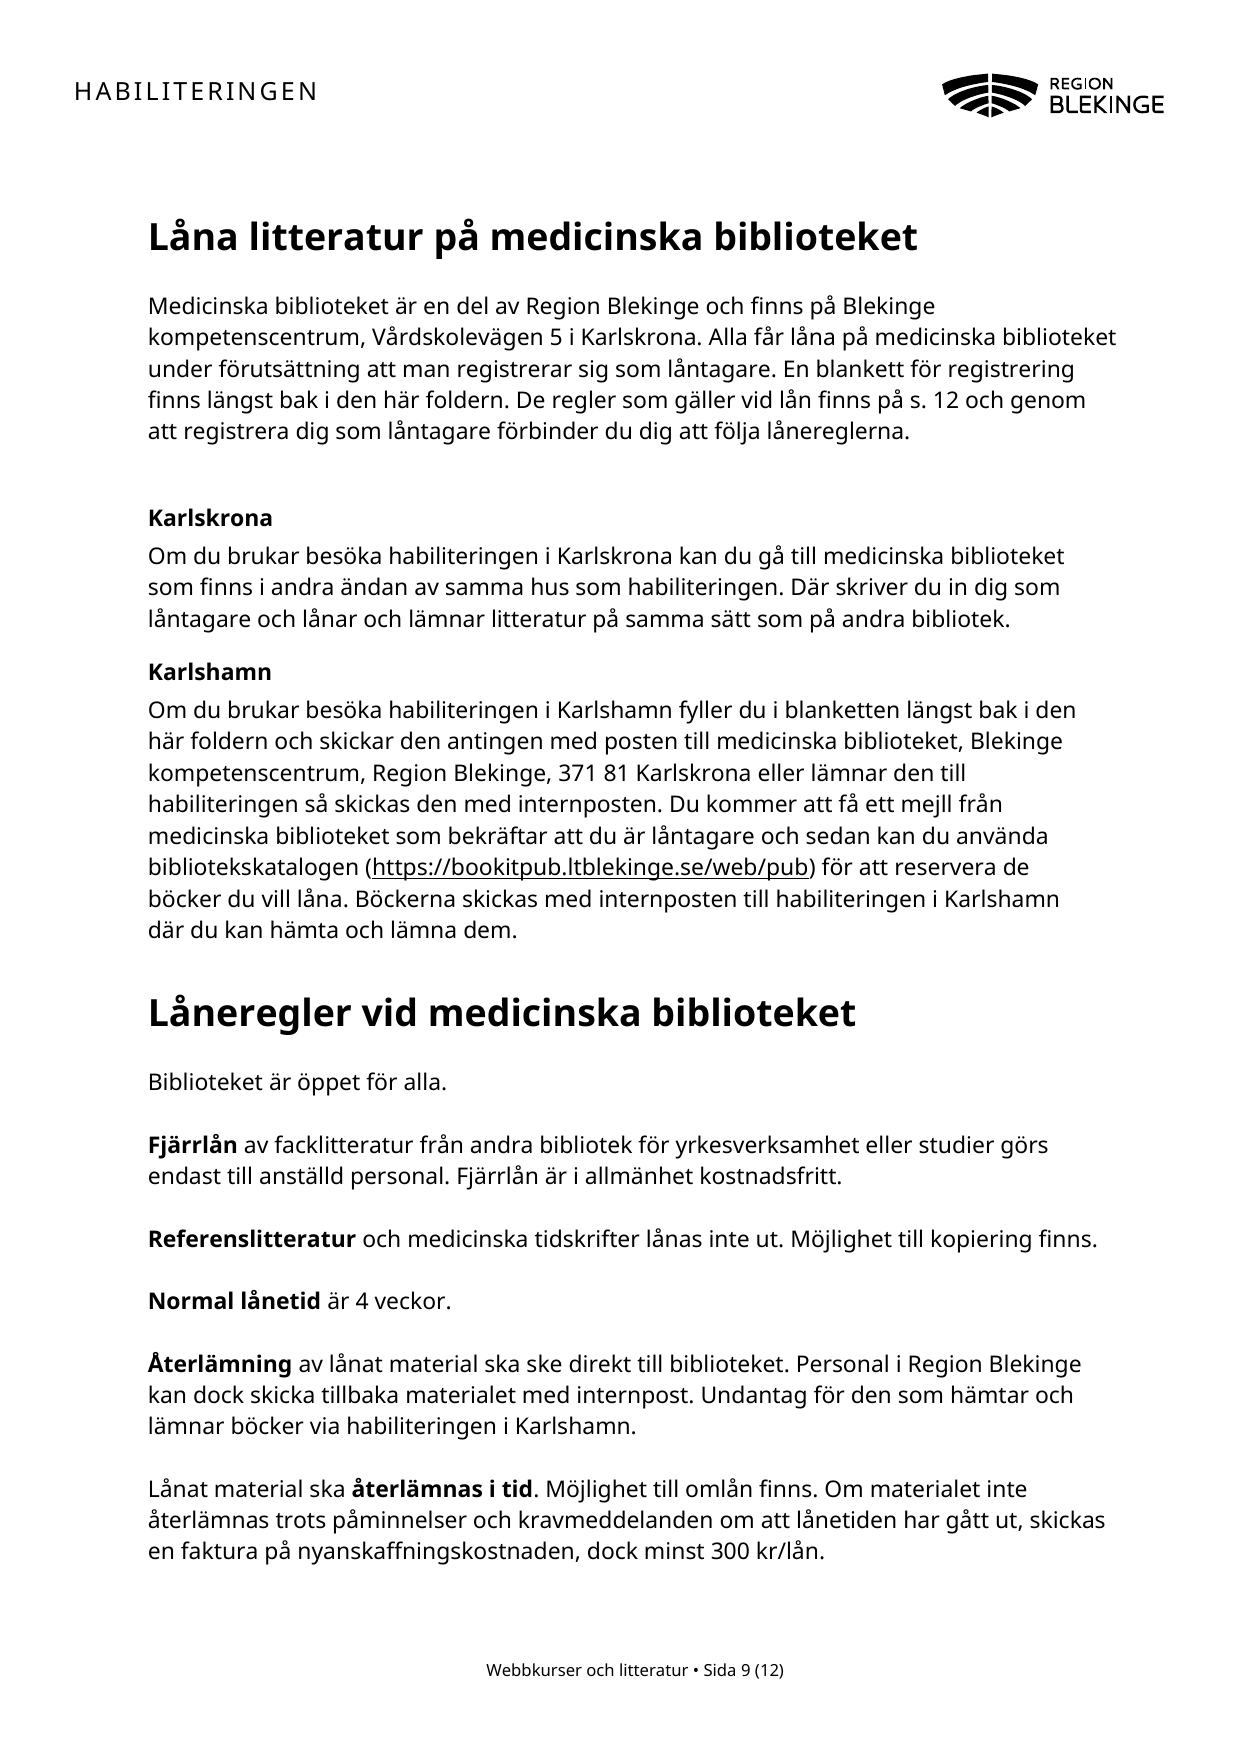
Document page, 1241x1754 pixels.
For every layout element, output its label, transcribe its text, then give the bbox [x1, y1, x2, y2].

text Om du brukar besöka habiliteringen i Karlskrona kan du gå till medicinska biblioteket som finns i andra ändan av samma hus som habiliteringen. Där skriver du in dig som låntagare och lånar och lämnar litteratur på samma sätt som på andra bibliotek. [148, 539, 1099, 634]
text Fjärrlån av facklitteratur från andra bibliotek för yrkesverksamhet eller studier görs endast till anställd personal. Fjärrlån är i allmänhet kostnadsfritt. [148, 1129, 1122, 1191]
text Normal lånetid är 4 veckor. [148, 1285, 1122, 1316]
text Medicinska biblioteket är en del av Region Blekinge och finns på Blekinge kompetenscentrum, Vårdskolevägen 5 i Karlskrona. Alla får låna på medicinska biblioteket under förutsättning att man registrerar sig som låntagare. En blankett för registrering finns längst bak i den här foldern. De regler som gäller vid lån finns på s. 12 och genom att registrera dig som låntagare förbinder du dig att följa lånereglerna. [148, 290, 1122, 446]
text Om du brukar besöka habiliteringen i Karlshamn fyller du i blanketten längst bak i den här foldern och skickar den antingen med posten till medicinska biblioteket, Blekinge kompetenscentrum, Region Blekinge, 371 81 Karlskrona eller lämnar den till habiliteringen så skickas den med internposten. Du kommer att få ett mejll från medicinska biblioteket som bekräftar att du är låntagare och sedan kan du använda bibliotekskatalogen (https://bookitpub.ltblekinge.se/web/pub) för att reservera de böcker du vill låna. Böckerna skickas med internposten till habiliteringen i Karlshamn där du kan hämta och lämna dem. [148, 693, 1098, 946]
subtitle Låna litteratur på medicinska biblioteket [148, 207, 1122, 261]
subtitle Låneregler vid medicinska biblioteket [148, 983, 1122, 1037]
text Lånat material ska återlämnas i tid. Möjlighet till omlån finns. Om materialet inte [148, 1472, 1122, 1504]
text återlämnas trots påminnelser och kravmeddelanden om att lånetiden har gått ut, skickas en faktura på nyanskaffningskostnaden, dock minst 300 kr/lån. [148, 1504, 1122, 1566]
subtitle Karlskrona [148, 502, 1122, 534]
text Biblioteket är öppet för alla. [148, 1066, 1122, 1097]
text Återlämning av lånat material ska ske direkt till biblioteket. Personal i Region Blekinge kan dock skicka tillbaka materialet med internpost. Undantag för den som hämtar och lämnar böcker via habiliteringen i Karlshamn. [148, 1347, 1122, 1441]
subtitle Karlshamn [148, 656, 1122, 688]
text Referenslitteratur och medicinska tidskrifter lånas inte ut. Möjlighet till kopiering finns. [148, 1222, 1122, 1254]
